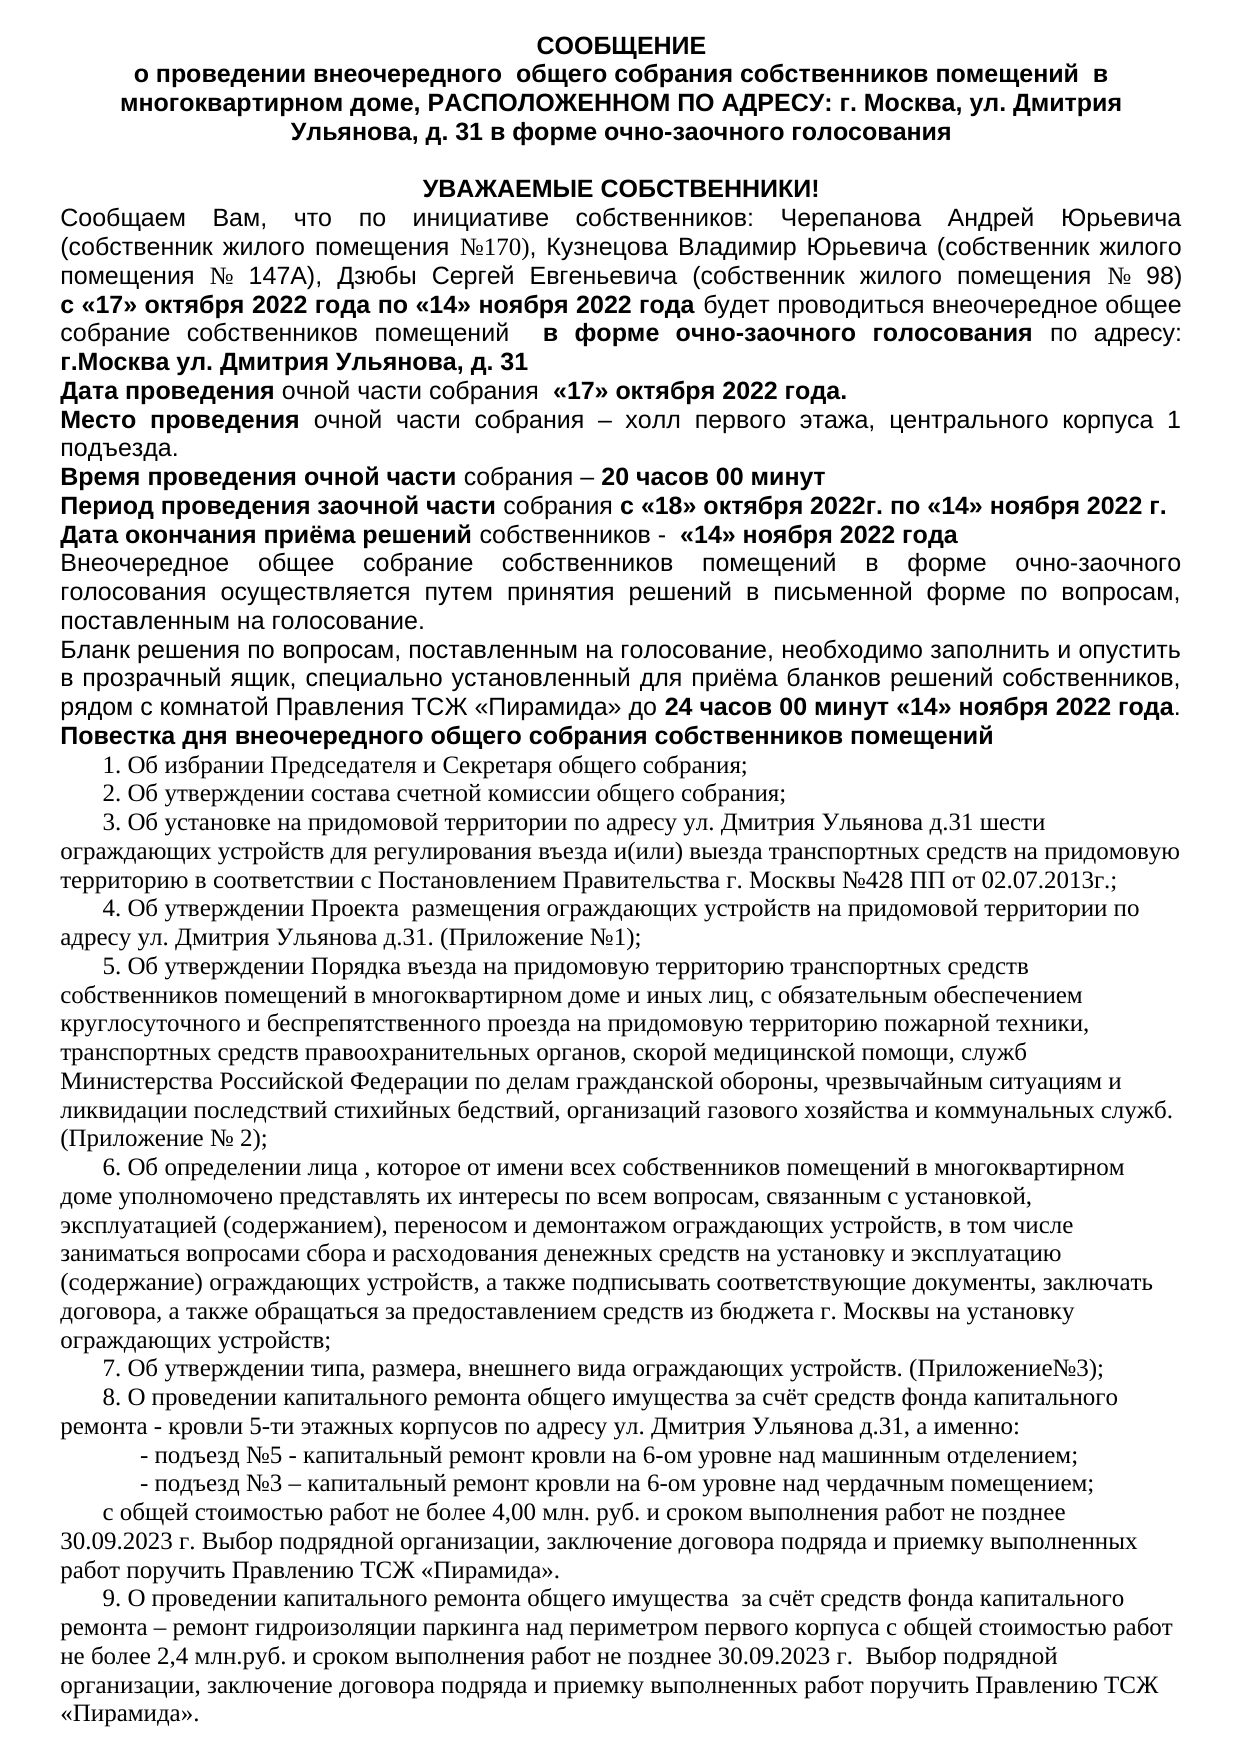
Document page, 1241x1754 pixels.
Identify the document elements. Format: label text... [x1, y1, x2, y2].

text УВАЖАЕМЫЕ СОБСТВЕННИКИ! [60, 174, 1182, 203]
text Дата проведения очной части собрания «17» октября 2022 года. [60, 376, 1182, 405]
text Повестка дня внеочередного общего собрания собственников помещений [60, 721, 1182, 750]
text СООБЩЕНИЕ [60, 31, 1182, 59]
text Дата окончания приёма решений собственников - «14» ноября 2022 года [60, 520, 1182, 548]
text 9. О проведении капитального ремонта общего имущества за счёт средств фонда капитального ремонта – ремонт гидроизоляции паркинга над периметром первого корпуса с общей стоимостью работ не более 2,4 млн.руб. и сроком выполнения работ не позднее 30.09.2023 г. Выбор подрядной организации, заключение договора подряда и приемку выполненных работ поручить Правлению ТСЖ «Пирамида». [60, 1583, 1182, 1727]
text 8. О проведении капитального ремонта общего имущества за счёт средств фонда капитального ремонта - кровли 5-ти этажных корпусов по адресу ул. Дмитрия Ульянова д.31, а именно: [60, 1382, 1182, 1440]
text 6. Об определении лица , которое от имени всех собственников помещений в многоквартирном доме уполномочено представлять их интересы по всем вопросам, связанным с установкой, эксплуатацией (содержанием), переносом и демонтажом ограждающих устройств, в том числе заниматься вопросами сбора и расходования денежных средств на установку и эксплуатацию (содержание) ограждающих устройств, а также подписывать соответствующие документы, заключать договора, а также обращаться за предоставлением средств из бюджета г. Москвы на установку ограждающих устройств; [60, 1152, 1182, 1353]
text 4. Об утверждении Проекта размещения ограждающих устройств на придомовой территории по адресу ул. Дмитрия Ульянова д.31. (Приложение №1); [60, 893, 1182, 951]
text - подъезд №3 – капитальный ремонт кровли на 6-ом уровне над чердачным помещением; [60, 1468, 1182, 1497]
text - подъезд №5 - капитальный ремонт кровли на 6-ом уровне над машинным отделением; [60, 1440, 1182, 1468]
text Место проведения очной части собрания – холл первого этажа, центрального корпуса 1 подъезда. [60, 405, 1182, 462]
text Бланк решения по вопросам, поставленным на голосование, необходимо заполнить и опустить в прозрачный ящик, специально установленный для приёма бланков решений собственников, рядом с комнатой Правления ТСЖ «Пирамида» до 24 часов 00 минут «14» ноября 2022 года. [60, 635, 1182, 721]
text 2. Об утверждении состава счетной комиссии общего собрания; [60, 778, 1182, 807]
text 7. Об утверждении типа, размера, внешнего вида ограждающих устройств. (Приложение№3); [60, 1353, 1182, 1382]
text о проведении внеочередного общего собрания собственников помещений в многоквартирном доме, РАСПОЛОЖЕННОМ ПО АДРЕСУ: г. Москва, ул. Дмитрия Ульянова, д. 31 в форме очно-заочного голосования [60, 59, 1182, 146]
text 3. Об установке на придомовой территории по адресу ул. Дмитрия Ульянова д.31 шести ограждающих устройств для регулирования въезда и(или) выезда транспортных средств на придомовую территорию в соответствии с Постановлением Правительства г. Москвы №428 ПП от 02.07.2013г.; [60, 807, 1182, 893]
text 5. Об утверждении Порядка въезда на придомовую территорию транспортных средств собственников помещений в многоквартирном доме и иных лиц, с обязательным обеспечением круглосуточного и беспрепятственного проезда на придомовую территорию пожарной техники, транспортных средств правоохранительных органов, скорой медицинской помощи, служб Министерства Российской Федерации по делам гражданской обороны, чрезвычайным ситуациям и ликвидации последствий стихийных бедствий, организаций газового хозяйства и коммунальных служб. (Приложение № 2); [60, 951, 1182, 1152]
text Внеочередное общее собрание собственников помещений в форме очно-заочного голосования осуществляется путем принятия решений в письменной форме по вопросам, поставленным на голосование. [60, 548, 1182, 635]
text 1. Об избрании Председателя и Секретаря общего собрания; [60, 750, 1182, 778]
text Сообщаем Вам, что по инициативе собственников: Черепанова Андрей Юрьевича (собственник жилого помещения №170), Кузнецова Владимир Юрьевича (собственник жилого помещения № 147А), Дзюбы Сергей Евгеньевича (собственник жилого помещения № 98) с «17» октября 2022 года по «14» ноября 2022 года будет проводиться внеочередное общее собрание собственников помещений в форме очно-заочного голосования по адресу: г.Москва ул. Дмитрия Ульянова, д. 31 [60, 203, 1182, 376]
text Период проведения заочной части собрания с «18» октября 2022г. по «14» ноября 2022 г. [60, 491, 1182, 520]
text с общей стоимостью работ не более 4,00 млн. руб. и сроком выполнения работ не позднее 30.09.2023 г. Выбор подрядной организации, заключение договора подряда и приемку выполненных работ поручить Правлению ТСЖ «Пирамида». [60, 1497, 1182, 1583]
text Время проведения очной части собрания – 20 часов 00 минут [60, 462, 1182, 491]
